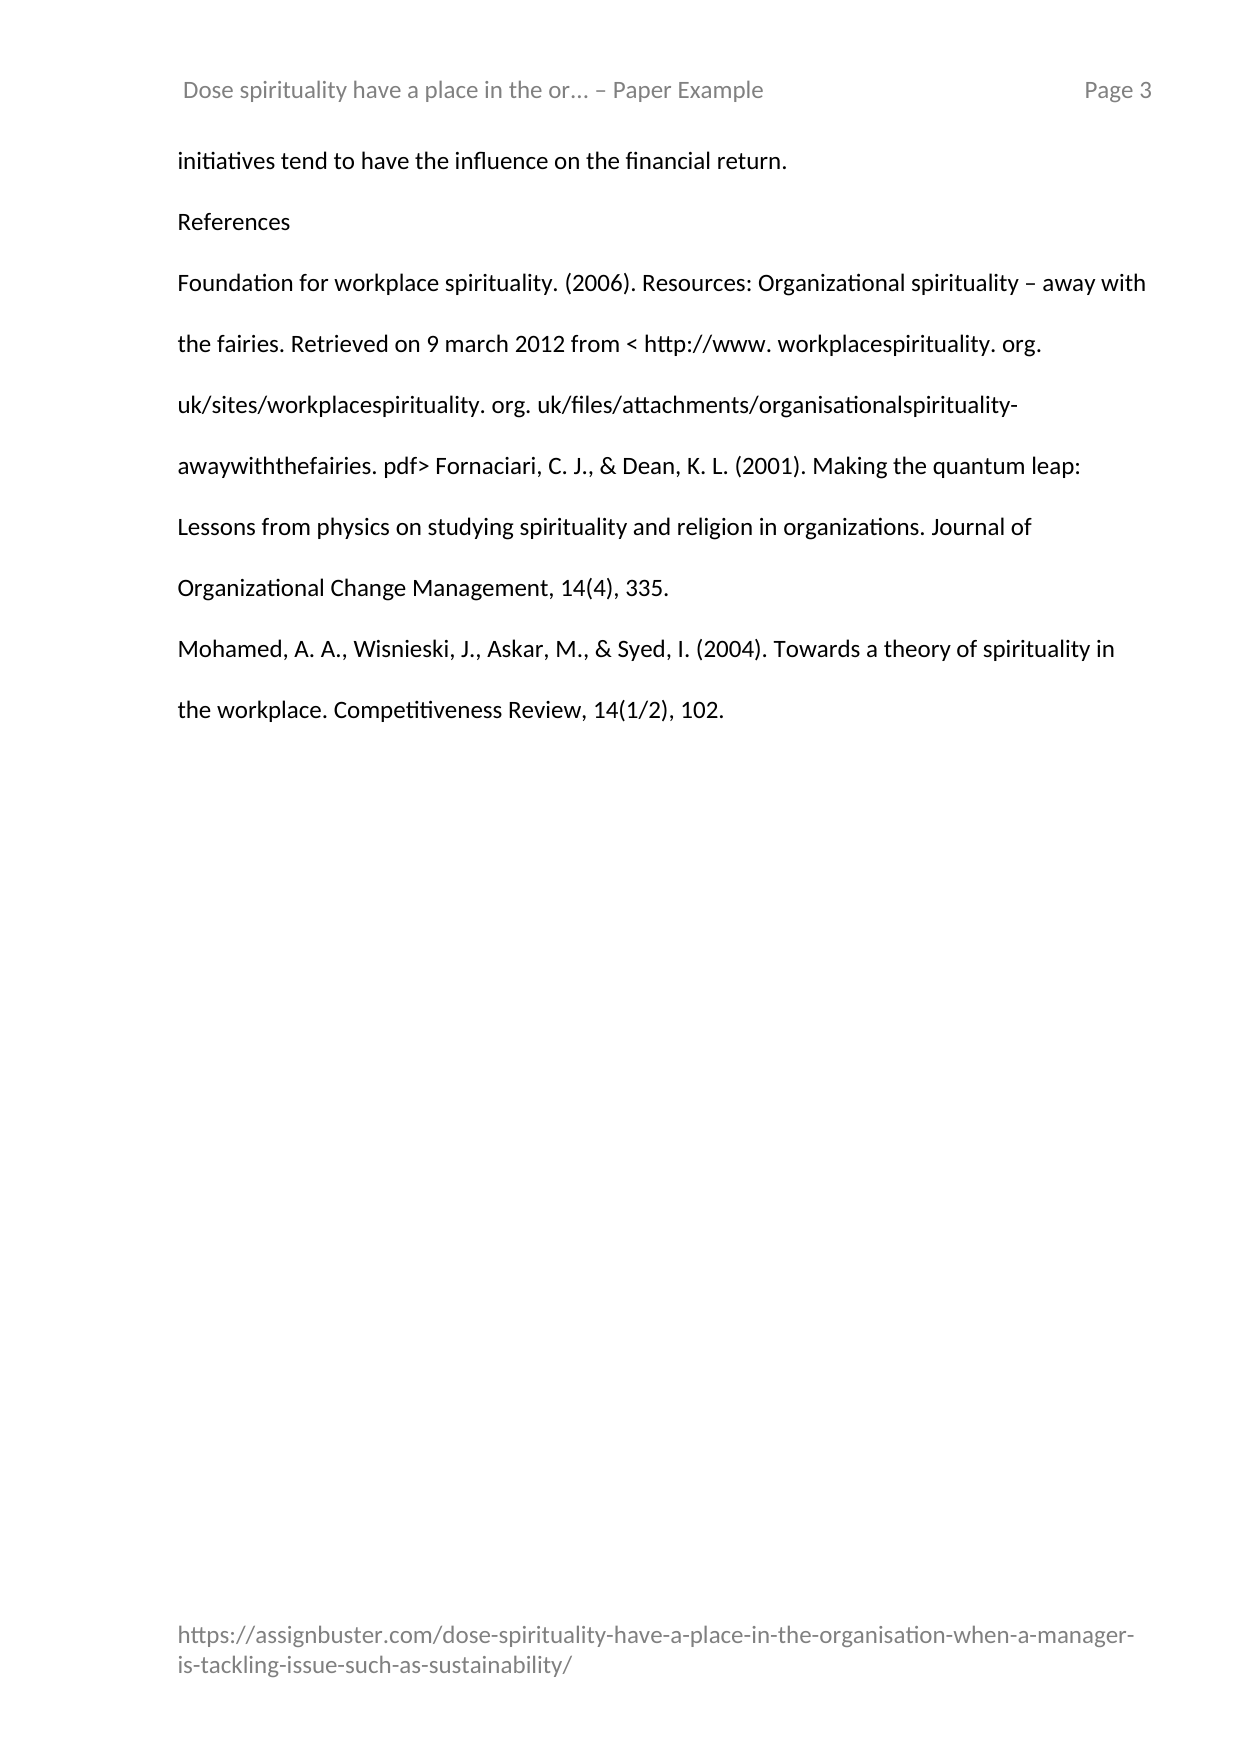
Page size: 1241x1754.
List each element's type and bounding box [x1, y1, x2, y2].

text [177, 145, 1152, 725]
